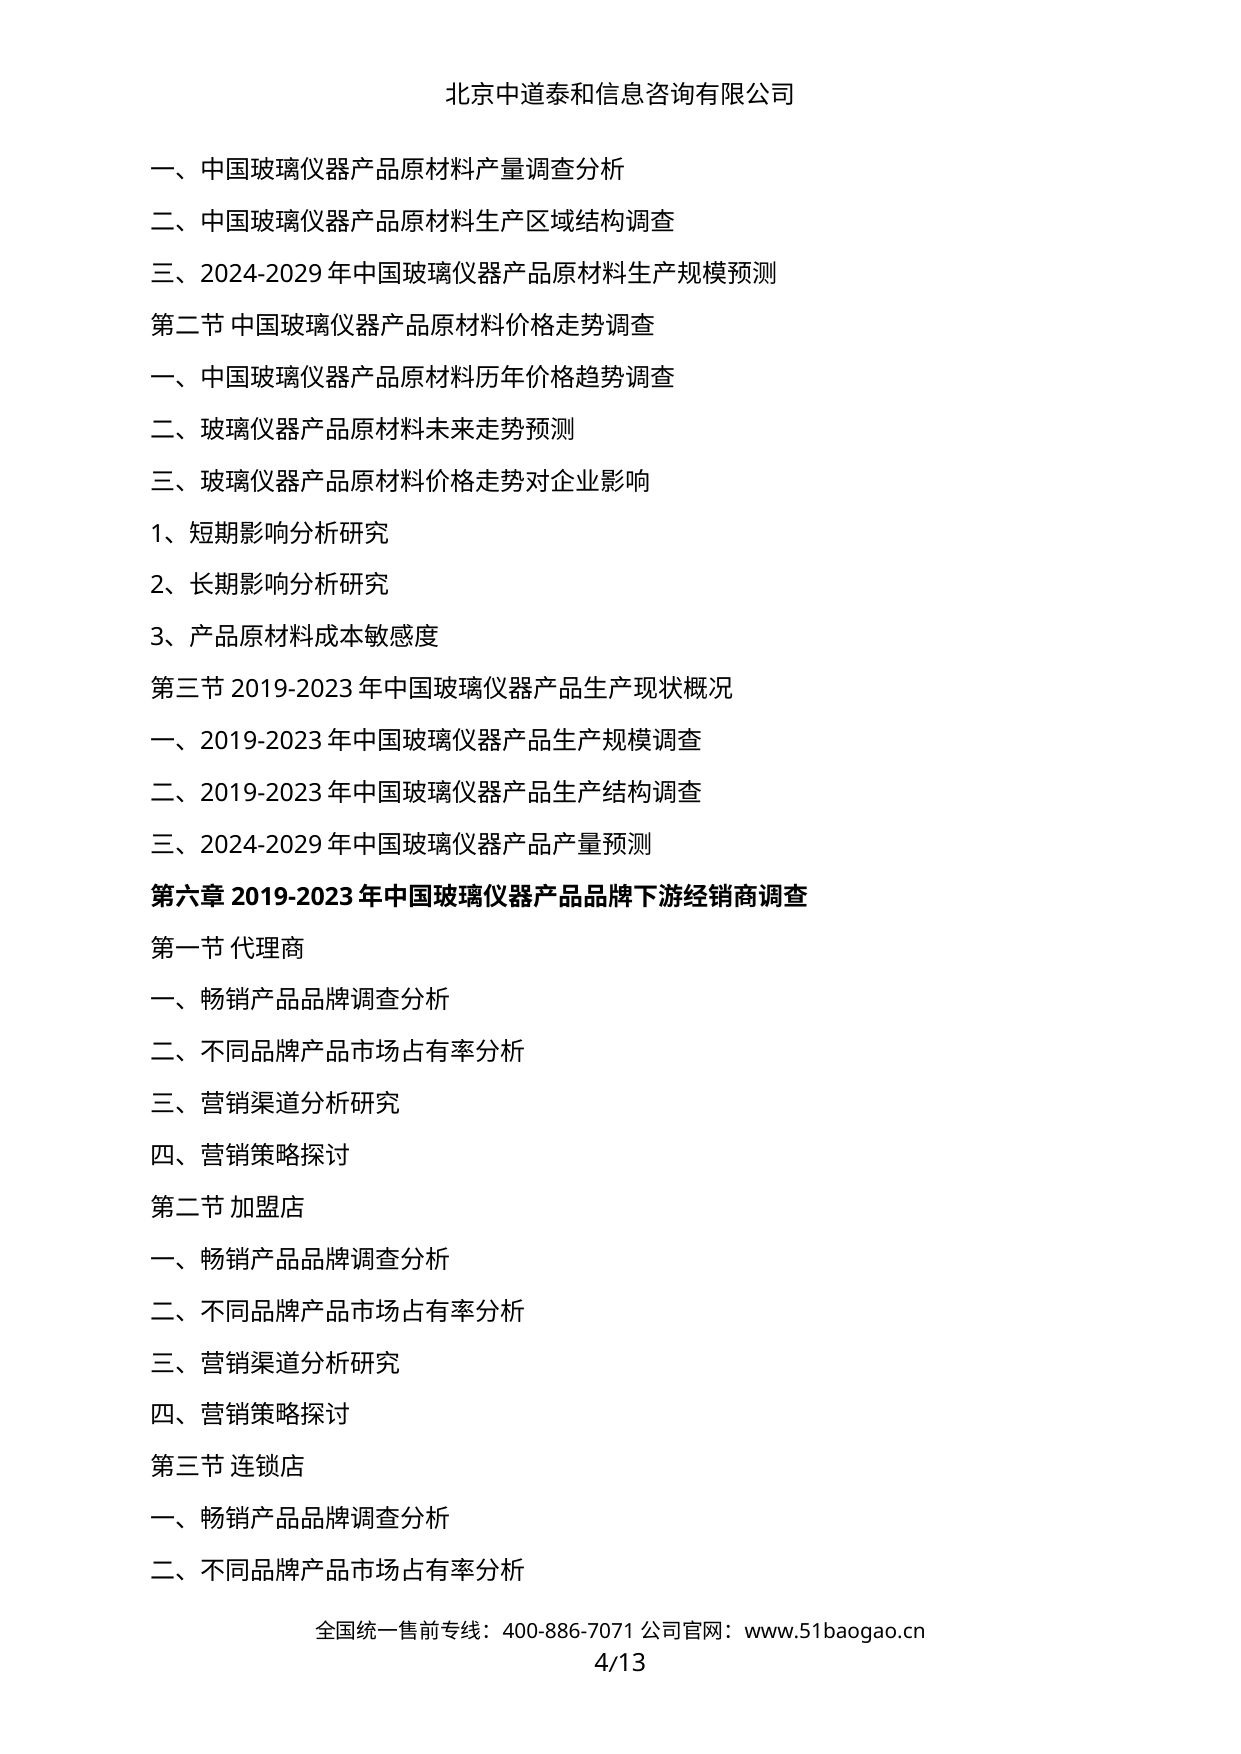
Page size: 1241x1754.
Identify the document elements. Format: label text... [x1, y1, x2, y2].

text 一、畅销产品品牌调查分析 [150, 1239, 1090, 1276]
text 四、营销策略探讨 [150, 1136, 1090, 1172]
text 三、2024-2029年中国玻璃仪器产品原材料生产规模预测 [150, 254, 1090, 290]
text 一、畅销产品品牌调查分析 [150, 980, 1090, 1016]
text 第三节 连锁店 [150, 1447, 1090, 1483]
text 一、畅销产品品牌调查分析 [150, 1499, 1090, 1535]
text 一、中国玻璃仪器产品原材料历年价格趋势调查 [150, 357, 1090, 394]
text 一、2019-2023年中国玻璃仪器产品生产规模调查 [150, 721, 1090, 757]
text 三、玻璃仪器产品原材料价格走势对企业影响 [150, 461, 1090, 497]
text 三、营销渠道分析研究 [150, 1343, 1090, 1379]
text 1、短期影响分析研究 [150, 513, 1090, 549]
text 第六章 2019-2023年中国玻璃仪器产品品牌下游经销商调查 [150, 876, 1090, 912]
text 2、长期影响分析研究 [150, 565, 1090, 601]
text 二、中国玻璃仪器产品原材料生产区域结构调查 [150, 202, 1090, 238]
text 第一节 代理商 [150, 928, 1090, 964]
text 第二节 加盟店 [150, 1187, 1090, 1224]
text 二、2019-2023年中国玻璃仪器产品生产结构调查 [150, 772, 1090, 809]
text 第三节 2019-2023年中国玻璃仪器产品生产现状概况 [150, 669, 1090, 705]
text 一、中国玻璃仪器产品原材料产量调查分析 [150, 150, 1090, 186]
text 第二节 中国玻璃仪器产品原材料价格走势调查 [150, 306, 1090, 342]
text 四、营销策略探讨 [150, 1395, 1090, 1431]
text 三、营销渠道分析研究 [150, 1084, 1090, 1120]
text 3、产品原材料成本敏感度 [150, 617, 1090, 653]
text 二、不同品牌产品市场占有率分析 [150, 1551, 1090, 1587]
text 二、不同品牌产品市场占有率分析 [150, 1032, 1090, 1068]
text 三、2024-2029年中国玻璃仪器产品产量预测 [150, 824, 1090, 861]
text 二、不同品牌产品市场占有率分析 [150, 1291, 1090, 1327]
text 二、玻璃仪器产品原材料未来走势预测 [150, 409, 1090, 446]
